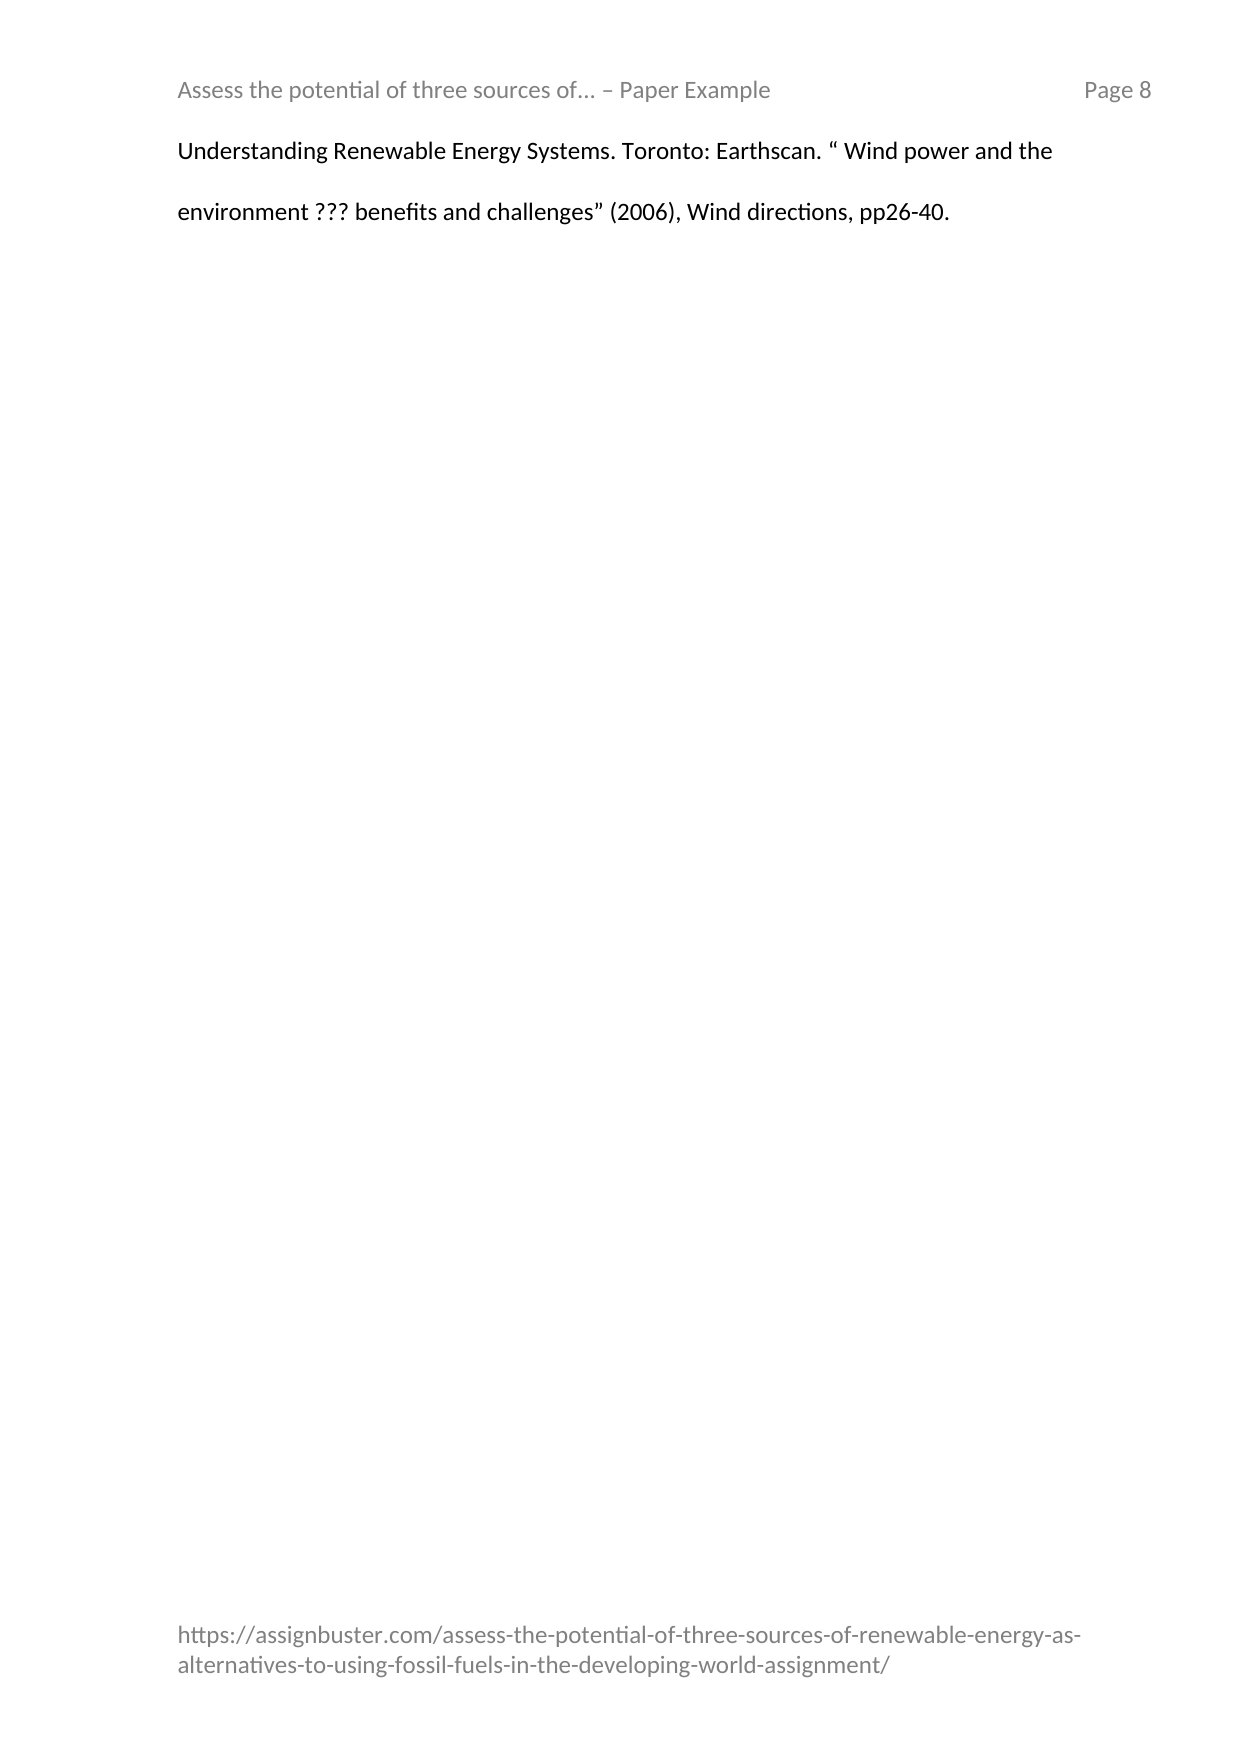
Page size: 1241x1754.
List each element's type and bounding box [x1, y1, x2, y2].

text [177, 135, 1152, 226]
